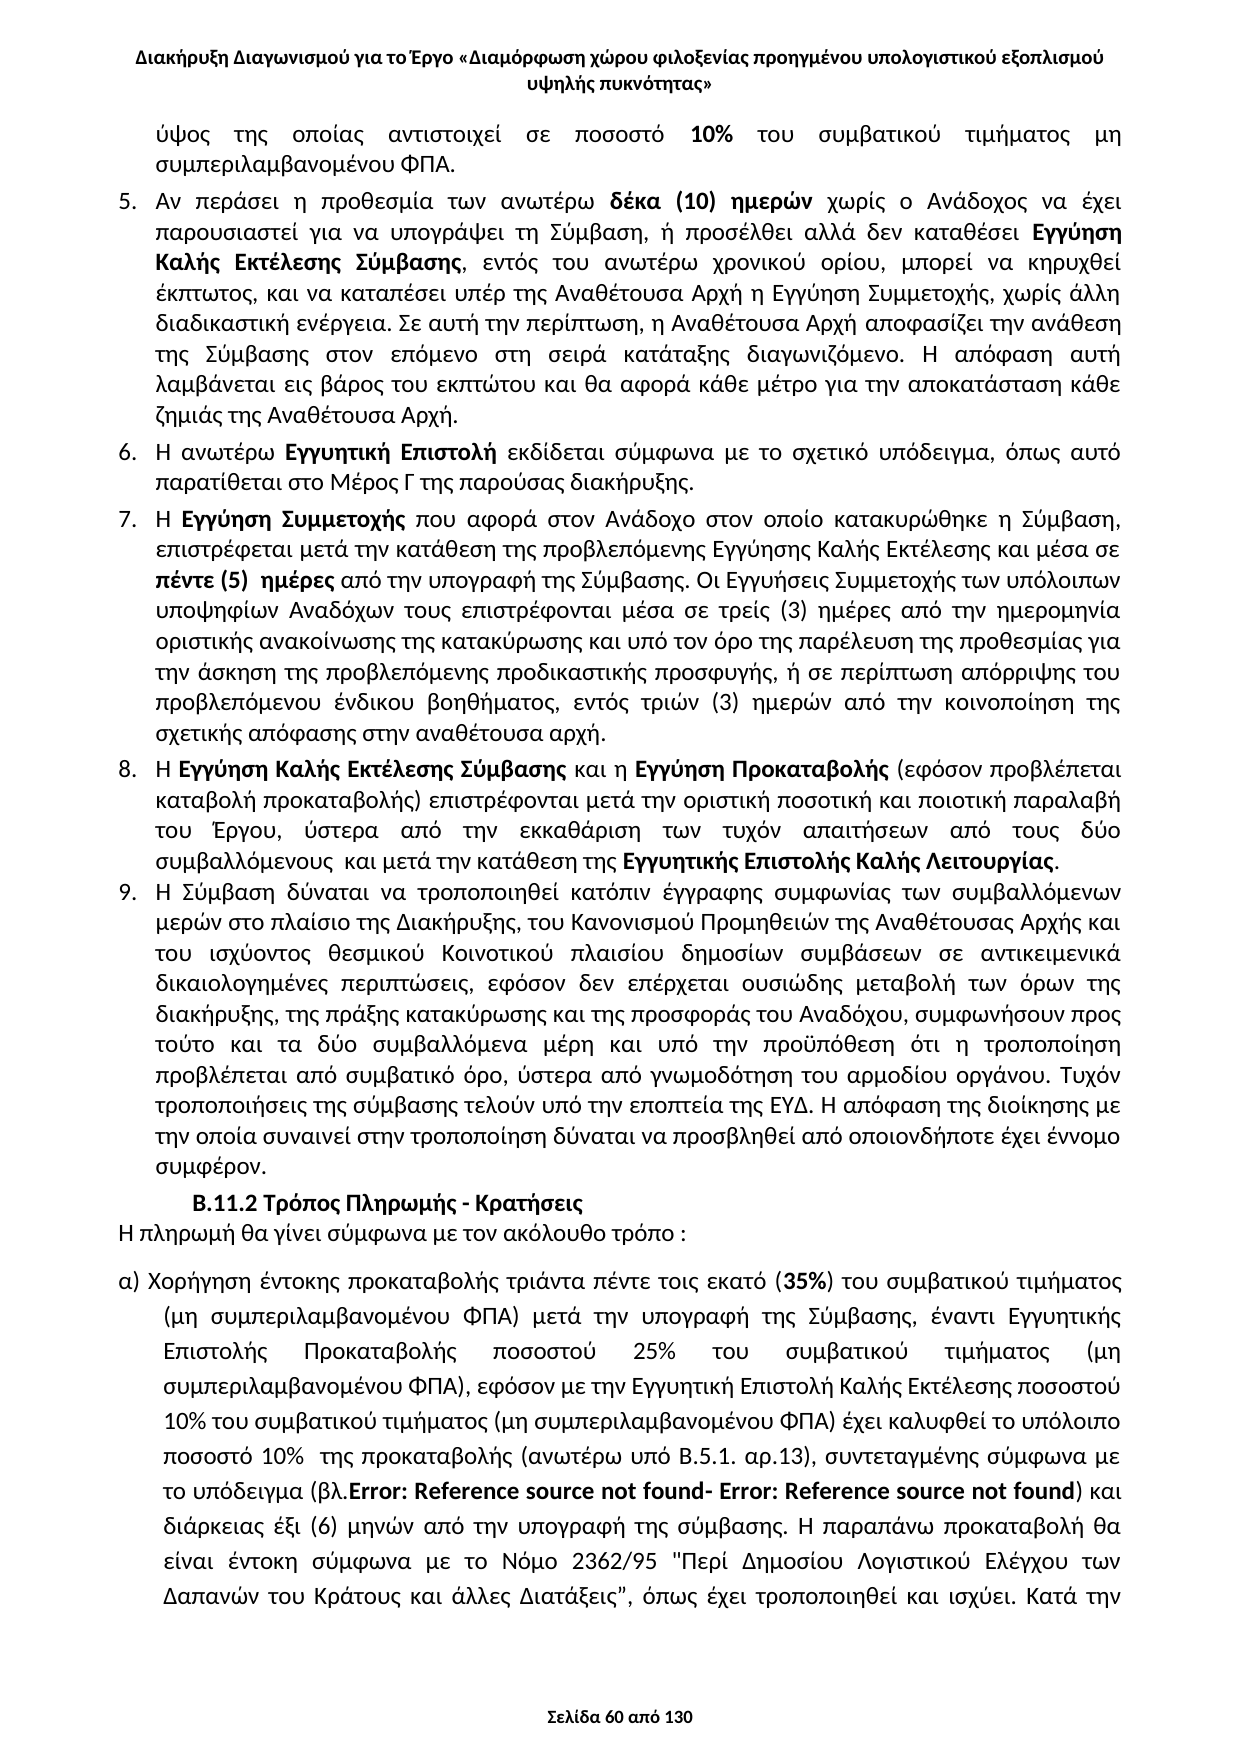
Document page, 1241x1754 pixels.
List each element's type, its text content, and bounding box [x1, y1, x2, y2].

list Η Εγγύηση Καλής Εκτέλεσης Σύμβασης και η Εγγύηση Προκαταβολής (εφόσον προβλέπεται καταβολή προκαταβολής) επιστρέφονται μετά την οριστική ποσοτική και ποιοτική παραλαβή του Έργου, ύστερα από την εκκαθάριση των τυχόν απαιτήσεων από τους δύο συμβαλλόμενους και μετά την κατάθεση της Εγγυητικής Επιστολής Καλής Λειτουργίας. [118, 753, 1122, 876]
list Η Σύμβαση δύναται να τροποποιηθεί κατόπιν έγγραφης συμφωνίας των συμβαλλόμενων μερών στο πλαίσιο της Διακήρυξης, του Κανονισμού Προμηθειών της Αναθέτουσας Αρχής και του ισχύοντος θεσμικού Κοινοτικού πλαισίου δημοσίων συμβάσεων σε αντικειμενικά δικαιολογημένες περιπτώσεις, εφόσον δεν επέρχεται ουσιώδης μεταβολή των όρων της διακήρυξης, της πράξης κατακύρωσης και της προσφοράς του Αναδόχου, συμφωνήσουν προς τούτο και τα δύο συμβαλλόμενα μέρη και υπό την προϋπόθεση ότι η τροποποίηση προβλέπεται από συμβατικό όρο, ύστερα από γνωμοδότηση του αρμοδίου οργάνου. Τυχόν τροποποιήσεις της σύμβασης τελούν υπό την εποπτεία της ΕΥΔ. Η απόφαση της διοίκησης με την οποία συναινεί στην τροποποίηση δύναται να προσβληθεί από οποιονδήποτε έχει έννομο συμφέρον. [118, 876, 1122, 1181]
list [118, 118, 1122, 179]
subtitle Τρόπος Πληρωμής - Κρατήσεις [192, 1187, 1122, 1218]
list Η ανωτέρω Εγγυητική Επιστολή εκδίδεται σύμφωνα με το σχετικό υπόδειγμα, όπως αυτό παρατίθεται στο Μέρος Γ της παρούσας διακήρυξης. [118, 436, 1122, 497]
text Η πληρωμή θα γίνει σύμφωνα με τον ακόλουθο τρόπο : [118, 1218, 1122, 1248]
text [118, 1265, 1122, 1611]
list Η Εγγύηση Συμμετοχής που αφορά στον Ανάδοχο στον οποίο κατακυρώθηκε η Σύμβαση, επιστρέφεται μετά την κατάθεση της προβλεπόμενης Εγγύησης Καλής Εκτέλεσης και μέσα σε πέντε (5) ημέρες από την υπογραφή της Σύμβασης. Οι Εγγυήσεις Συμμετοχής των υπόλοιπων υποψηφίων Αναδόχων τους επιστρέφονται μέσα σε τρείς (3) ημέρες από την ημερομηνία οριστικής ανακοίνωσης της κατακύρωσης και υπό τον όρο της παρέλευση της προθεσμίας για την άσκηση της προβλεπόμενης προδικαστικής προσφυγής, ή σε περίπτωση απόρριψης του προβλεπόμενου ένδικου βοηθήματος, εντός τριών (3) ημερών από την κοινοποίηση της σχετικής απόφασης στην αναθέτουσα αρχή. [118, 503, 1122, 747]
list Αν περάσει η προθεσμία των ανωτέρω δέκα (10) ημερών χωρίς ο Ανάδοχος να έχει παρουσιαστεί για να υπογράψει τη Σύμβαση, ή προσέλθει αλλά δεν καταθέσει Εγγύηση Καλής Εκτέλεσης Σύμβασης, εντός του ανωτέρω χρονικού ορίου, μπορεί να κηρυχθεί έκπτωτος, και να καταπέσει υπέρ της Αναθέτουσα Αρχή η Εγγύηση Συμμετοχής, χωρίς άλλη διαδικαστική ενέργεια. Σε αυτή την περίπτωση, η Αναθέτουσα Αρχή αποφασίζει την ανάθεση της Σύμβασης στον επόμενο στη σειρά κατάταξης διαγωνιζόμενο. Η απόφαση αυτή λαμβάνεται εις βάρος του εκπτώτου και θα αφορά κάθε μέτρο για την αποκατάσταση κάθε ζημιάς της Αναθέτουσα Αρχή. [118, 185, 1122, 429]
